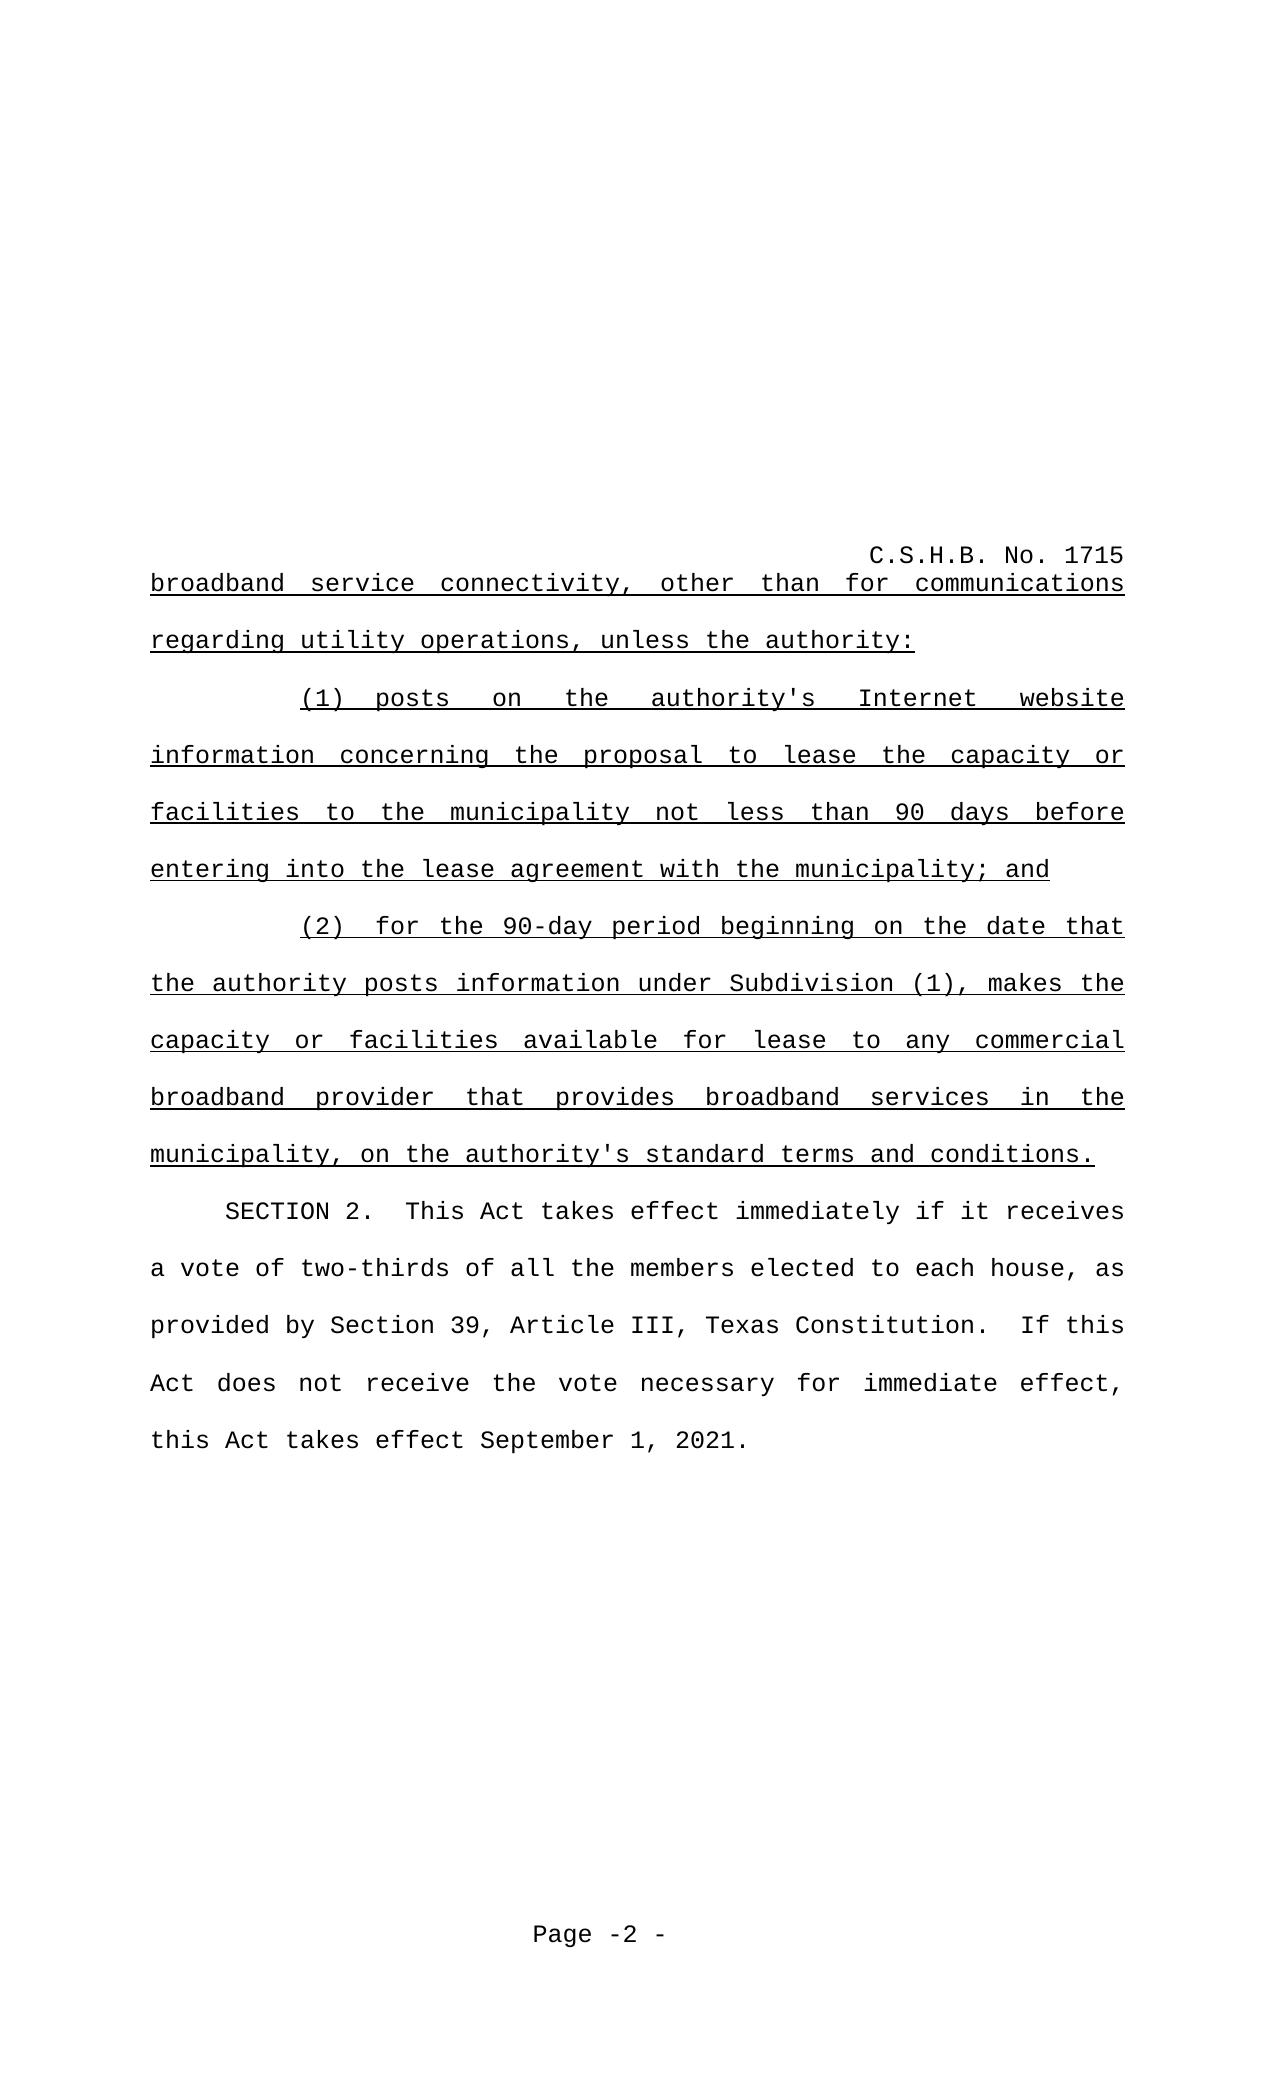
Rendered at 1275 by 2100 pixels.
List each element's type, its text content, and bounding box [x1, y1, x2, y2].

text (2) for the 90-day period beginning on the date that the authority posts information under Subdivision (1), makes the capacity or facilities available for lease to any commercial broadband provider that provides broadband services in the municipality, on the authority's standard terms and conditions. [150, 995, 1125, 1051]
text (2) for the 90-day period beginning on the date that the authority posts information under Subdivision (1), makes the capacity or facilities available for lease to any commercial broadband provider that provides broadband services in the municipality, on the authority's standard terms and conditions. [150, 913, 1125, 994]
text (1) posts on the authority's Internet website information concerning the proposal to lease the capacity or facilities to the municipality not less than 90 days before entering into the lease agreement with the municipality; and [150, 824, 1125, 885]
text (2) for the 90-day period beginning on the date that the authority posts information under Subdivision (1), makes the capacity or facilities available for lease to any commercial broadband provider that provides broadband services in the municipality, on the authority's standard terms and conditions. [150, 1052, 1125, 1108]
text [150, 571, 1125, 594]
text SECTION 2. This Act takes effect immediately if it receives a vote of two-thirds of all the members elected to each house, as provided by Section 39, Article III, Texas Constitution. If this Act does not receive the vote necessary for immediate effect, this Act takes effect September 1, 2021. [150, 1199, 1125, 1456]
text (1) posts on the authority's Internet website information concerning the proposal to lease the capacity or facilities to the municipality not less than 90 days before entering into the lease agreement with the municipality; and [150, 767, 1125, 822]
text (2) for the 90-day period beginning on the date that the authority posts information under Subdivision (1), makes the capacity or facilities available for lease to any commercial broadband provider that provides broadband services in the municipality, on the authority's standard terms and conditions. [150, 1110, 1125, 1170]
text (1) posts on the authority's Internet website information concerning the proposal to lease the capacity or facilities to the municipality not less than 90 days before entering into the lease agreement with the municipality; and [150, 685, 1125, 765]
